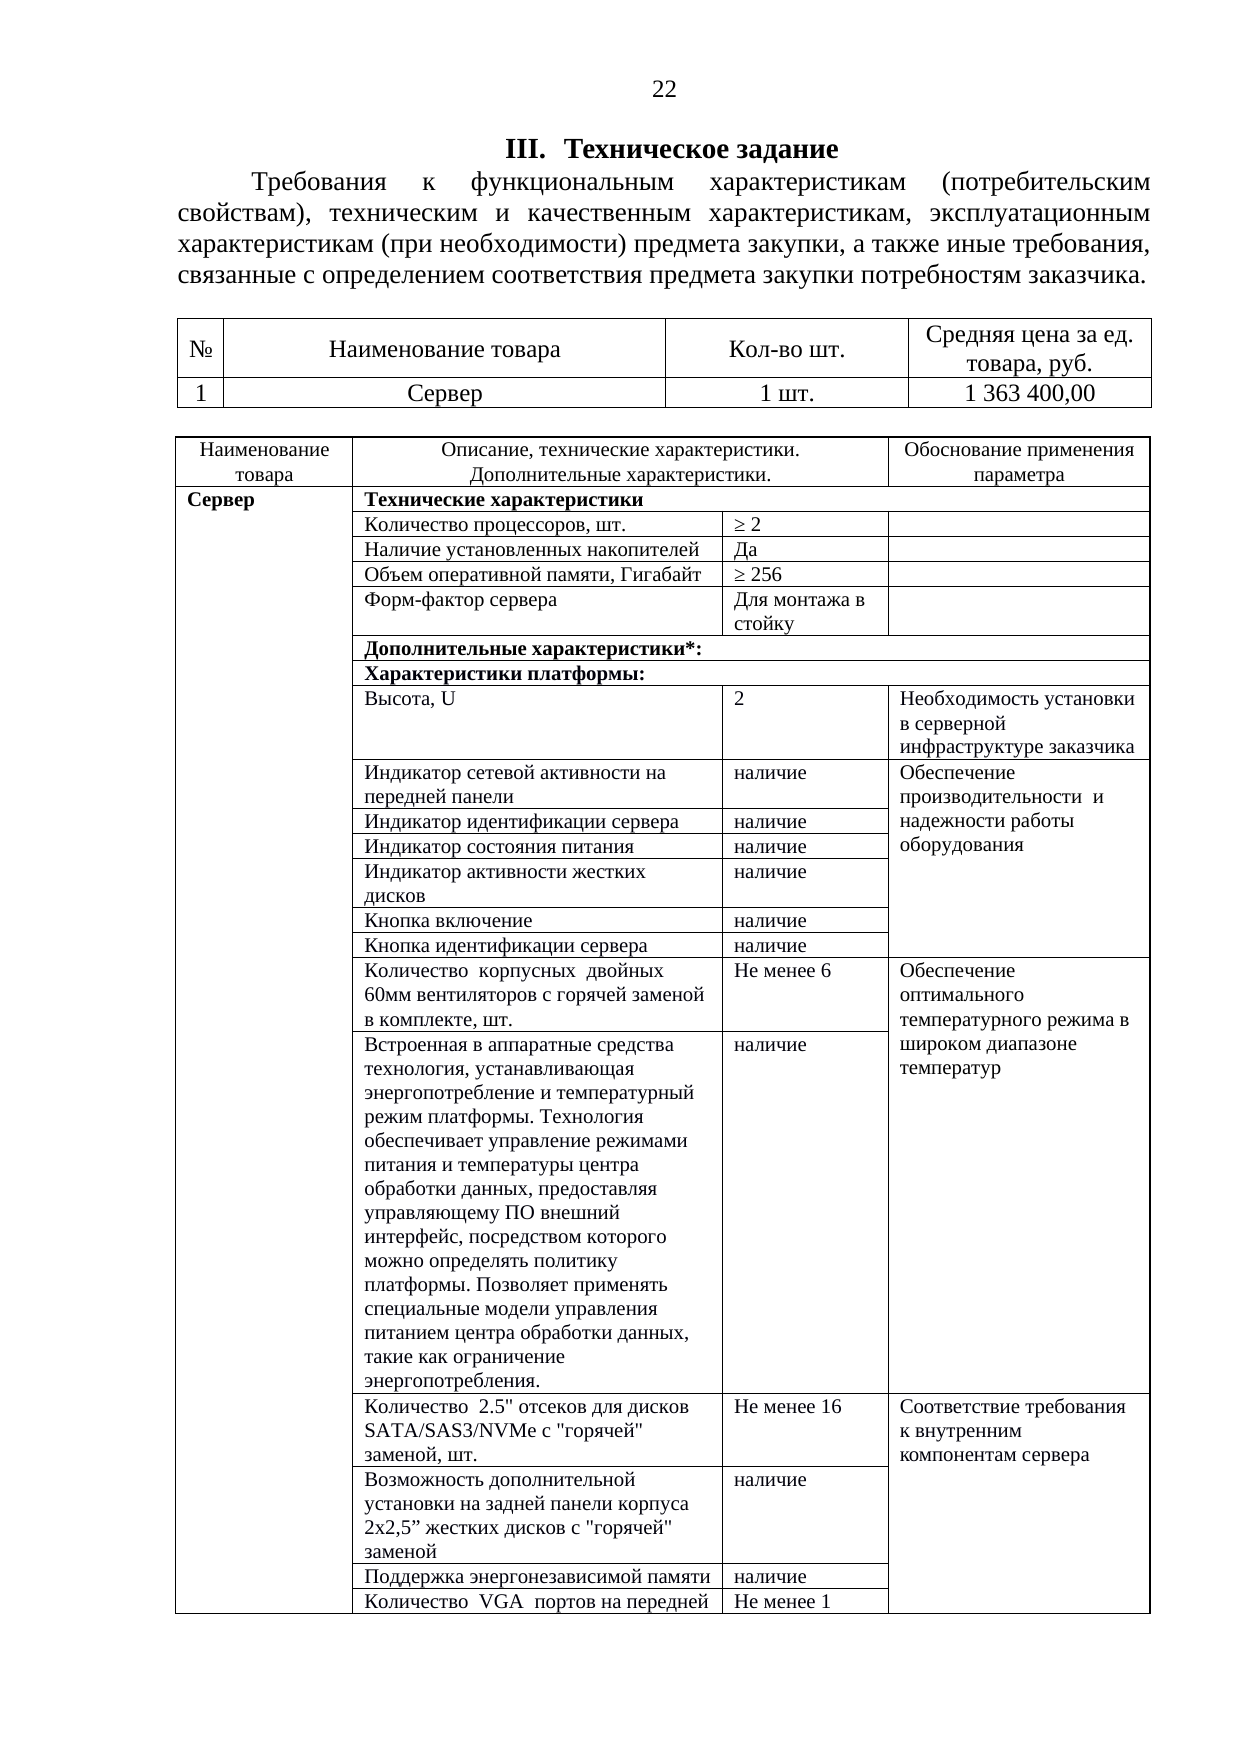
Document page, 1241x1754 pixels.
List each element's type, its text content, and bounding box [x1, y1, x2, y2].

table_cell Не менее 1 [723, 1589, 888, 1613]
table_cell Высота, U [353, 686, 722, 758]
table_cell ≥ 256 [723, 562, 888, 586]
table_cell [889, 537, 1149, 561]
table_header Наименование товара [224, 319, 665, 377]
table_cell Возможность дополнительной установки на задней панели корпуса 2х2,5” жестких дисков с "горячей" заменой [353, 1467, 722, 1563]
table_cell Поддержка энергонезависимой памяти [353, 1564, 722, 1588]
table_cell [889, 562, 1149, 586]
table_cell Для монтажа в стойку [723, 587, 888, 635]
table_cell ≥ 2 [723, 512, 888, 536]
table_cell Обеспечение оптимального температурного режима в широком диапазоне температур [889, 958, 1149, 1392]
table_cell наличие [723, 1032, 888, 1392]
table_cell [889, 587, 1149, 635]
table_cell Индикатор активности жестких дисков [353, 859, 722, 907]
table_cell Встроенная в аппаратные средства технология, устанавливающая энергопотребление и температурный режим платформы. Технология обеспечивает управление режимами питания и температуры центра обработки данных, предоставляя управляющему ПО внешний интерфейс, посредством которого можно определять политику платформы. Позволяет применять специальные модели управления питанием центра обработки данных, такие как ограничение энергопотребления. [353, 1032, 722, 1392]
table_header Средняя цена за ед. товара, руб. [909, 319, 1151, 377]
table_cell Объем оперативной памяти, Гигабайт [353, 562, 722, 586]
table_cell Кнопка включение [353, 908, 722, 932]
table_cell наличие [723, 859, 888, 907]
table_cell [889, 512, 1149, 536]
table_cell 1 шт. [666, 378, 908, 407]
table_cell Да [723, 537, 888, 561]
table_cell Соответствие требования к внутренним компонентам сервера [889, 1394, 1149, 1613]
table_cell наличие [723, 834, 888, 858]
table_header Кол-во шт. [666, 319, 908, 377]
table_cell Сервер [224, 378, 665, 407]
table_cell Не менее 16 [723, 1394, 888, 1466]
table_cell Индикатор состояния питания [353, 834, 722, 858]
table_cell Необходимость установки в серверной инфраструктуре заказчика [889, 686, 1149, 758]
table_cell 1 363 400,00 [909, 378, 1151, 407]
table_cell Наличие установленных накопителей [353, 537, 722, 561]
table_cell 1 [178, 378, 223, 407]
table_cell Не менее 6 [723, 958, 888, 1031]
table_cell наличие [723, 908, 888, 932]
table_cell Кнопка идентификации сервера [353, 933, 722, 957]
table_cell Характеристики платформы: [353, 661, 1149, 685]
table_header № [178, 319, 223, 377]
table_cell наличие [723, 1564, 888, 1588]
table_cell наличие [723, 1467, 888, 1563]
table_cell Форм-фактор сервера [353, 587, 722, 635]
table_cell Количество процессоров, шт. [353, 512, 722, 536]
list Техническое задание [192, 131, 1152, 165]
table_header Описание, технические характеристики. Дополнительные характеристики. [353, 438, 888, 486]
table_cell Обеспечение производительности и надежности работы оборудования [889, 760, 1149, 957]
table_cell 2 [723, 686, 888, 758]
table_cell Индикатор идентификации сервера [353, 809, 722, 833]
table_cell Сервер [176, 487, 352, 1613]
table_cell Индикатор сетевой активности на передней панели [353, 760, 722, 808]
table_cell Количество корпусных двойных 60мм вентиляторов с горячей заменой в комплекте, шт. [353, 958, 722, 1031]
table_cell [353, 1589, 722, 1613]
table_header Наименование товара [176, 438, 352, 486]
table_cell наличие [723, 760, 888, 808]
table_cell Количество 2.5" отсеков для дисков SATA/SAS3/NVMe с "горячей" заменой, шт. [353, 1394, 722, 1466]
table_header Обоснование применения параметра [889, 438, 1149, 486]
table_cell Технические характеристики [353, 487, 1149, 511]
table_cell Дополнительные характеристики*: [353, 636, 1149, 660]
table_cell наличие [723, 933, 888, 957]
text Требования к функциональным характеристикам (потребительским свойствам), техническим и качественным характеристикам, эксплуатационным характеристикам (при необходимости) предмета закупки, а также иные требования, связанные с определением соответствия предмета закупки потребностям заказчика. [177, 165, 1152, 289]
table_cell наличие [723, 809, 888, 833]
